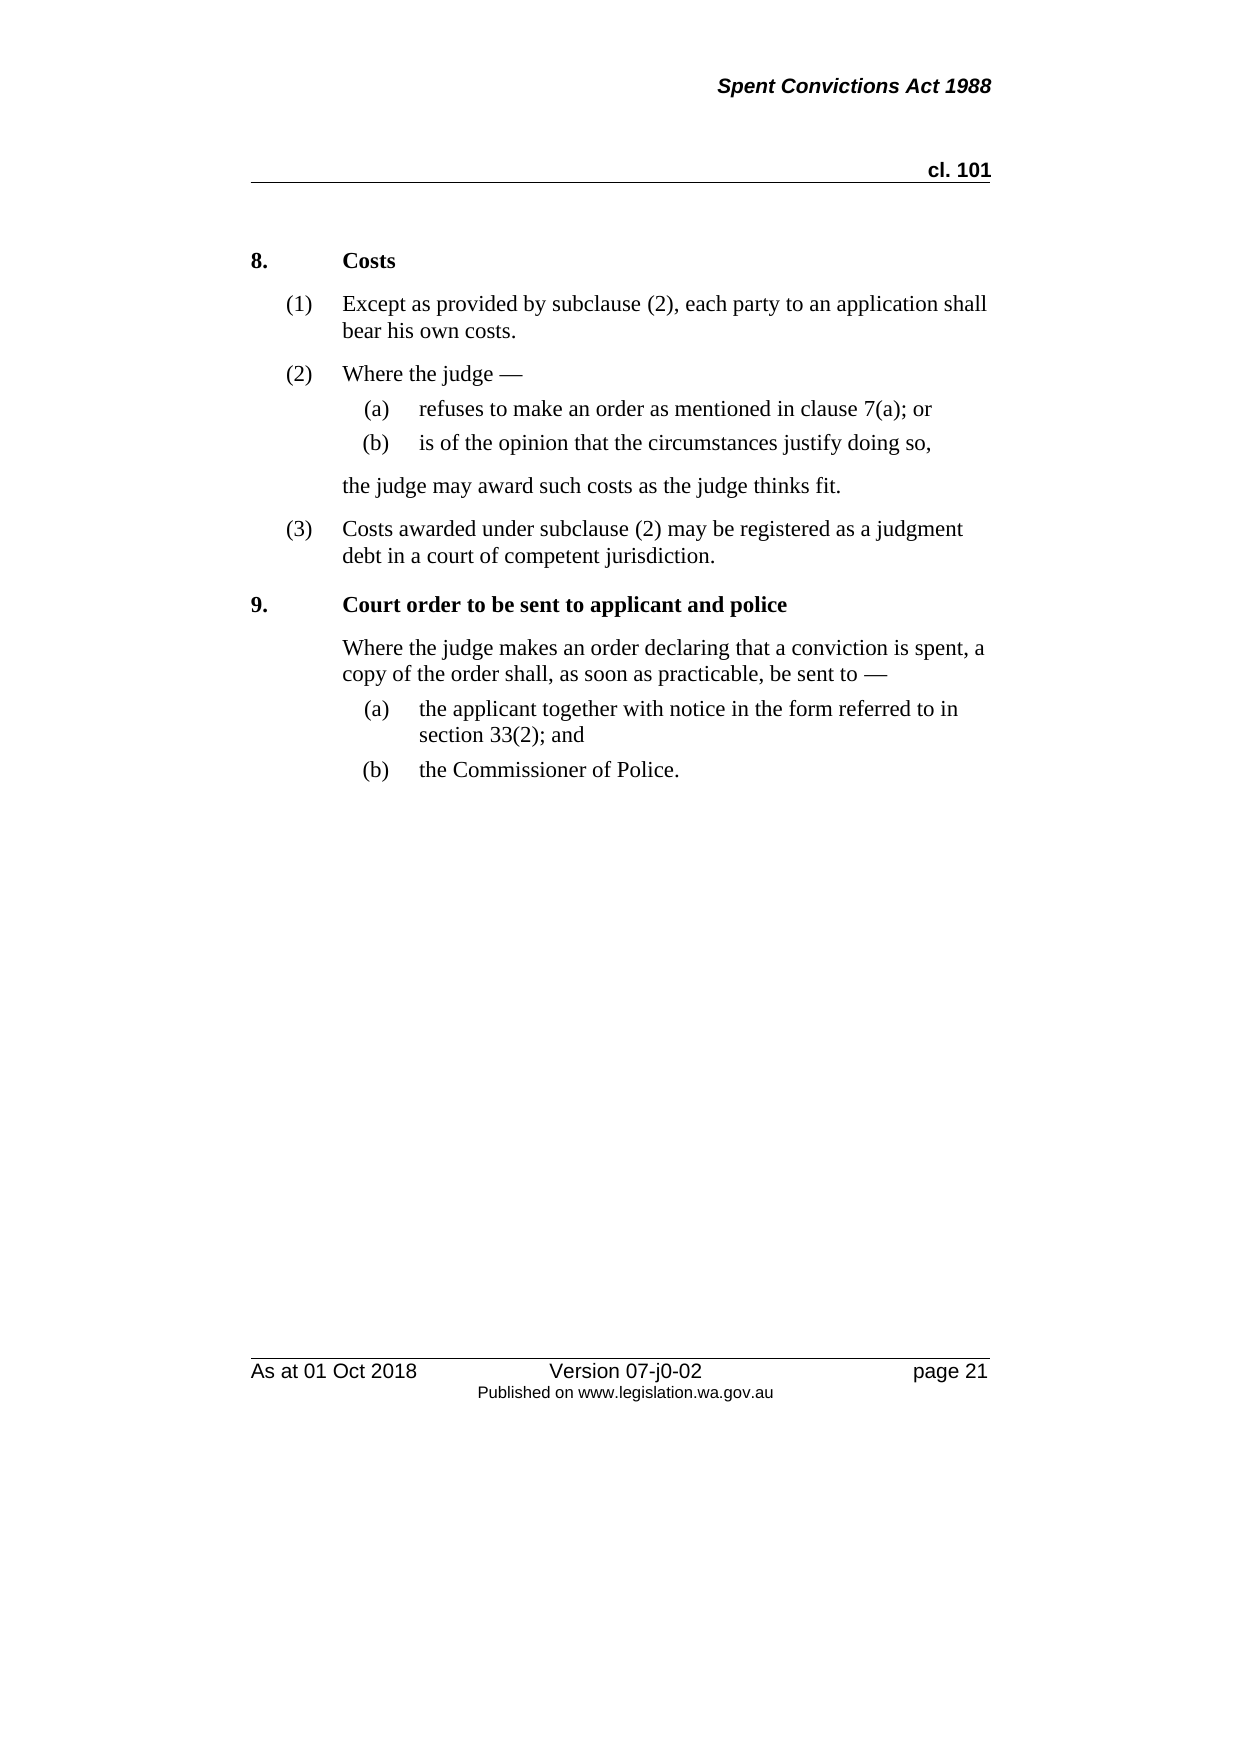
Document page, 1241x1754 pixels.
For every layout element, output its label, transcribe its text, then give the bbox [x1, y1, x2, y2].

text the judge may award such costs as the judge thinks fit. [251, 472, 990, 499]
text (3) Costs awarded under subclause (2) may be registered as a judgment debt in a court of competent jurisdiction. [251, 515, 990, 568]
text (1) Except as provided by subclause (2), each party to an application shall bear his own costs. [251, 291, 990, 343]
text (a) the applicant together with notice in the form referred to in section 33(2); and [251, 695, 990, 748]
text (a) refuses to make an order as mentioned in clause 7(a); or [251, 394, 990, 421]
text (2) Where the judge — [251, 360, 990, 386]
text Where the judge makes an order declaring that a conviction is spent, a copy of the order shall, as soon as practicable, be sent to — [251, 634, 990, 687]
subtitle 8. Costs [251, 247, 990, 274]
text (b) the Commissioner of Police. [251, 756, 990, 782]
text (b) is of the opinion that the circumstances justify doing so, [251, 429, 990, 456]
subtitle 9. Court order to be sent to applicant and police [251, 591, 990, 617]
